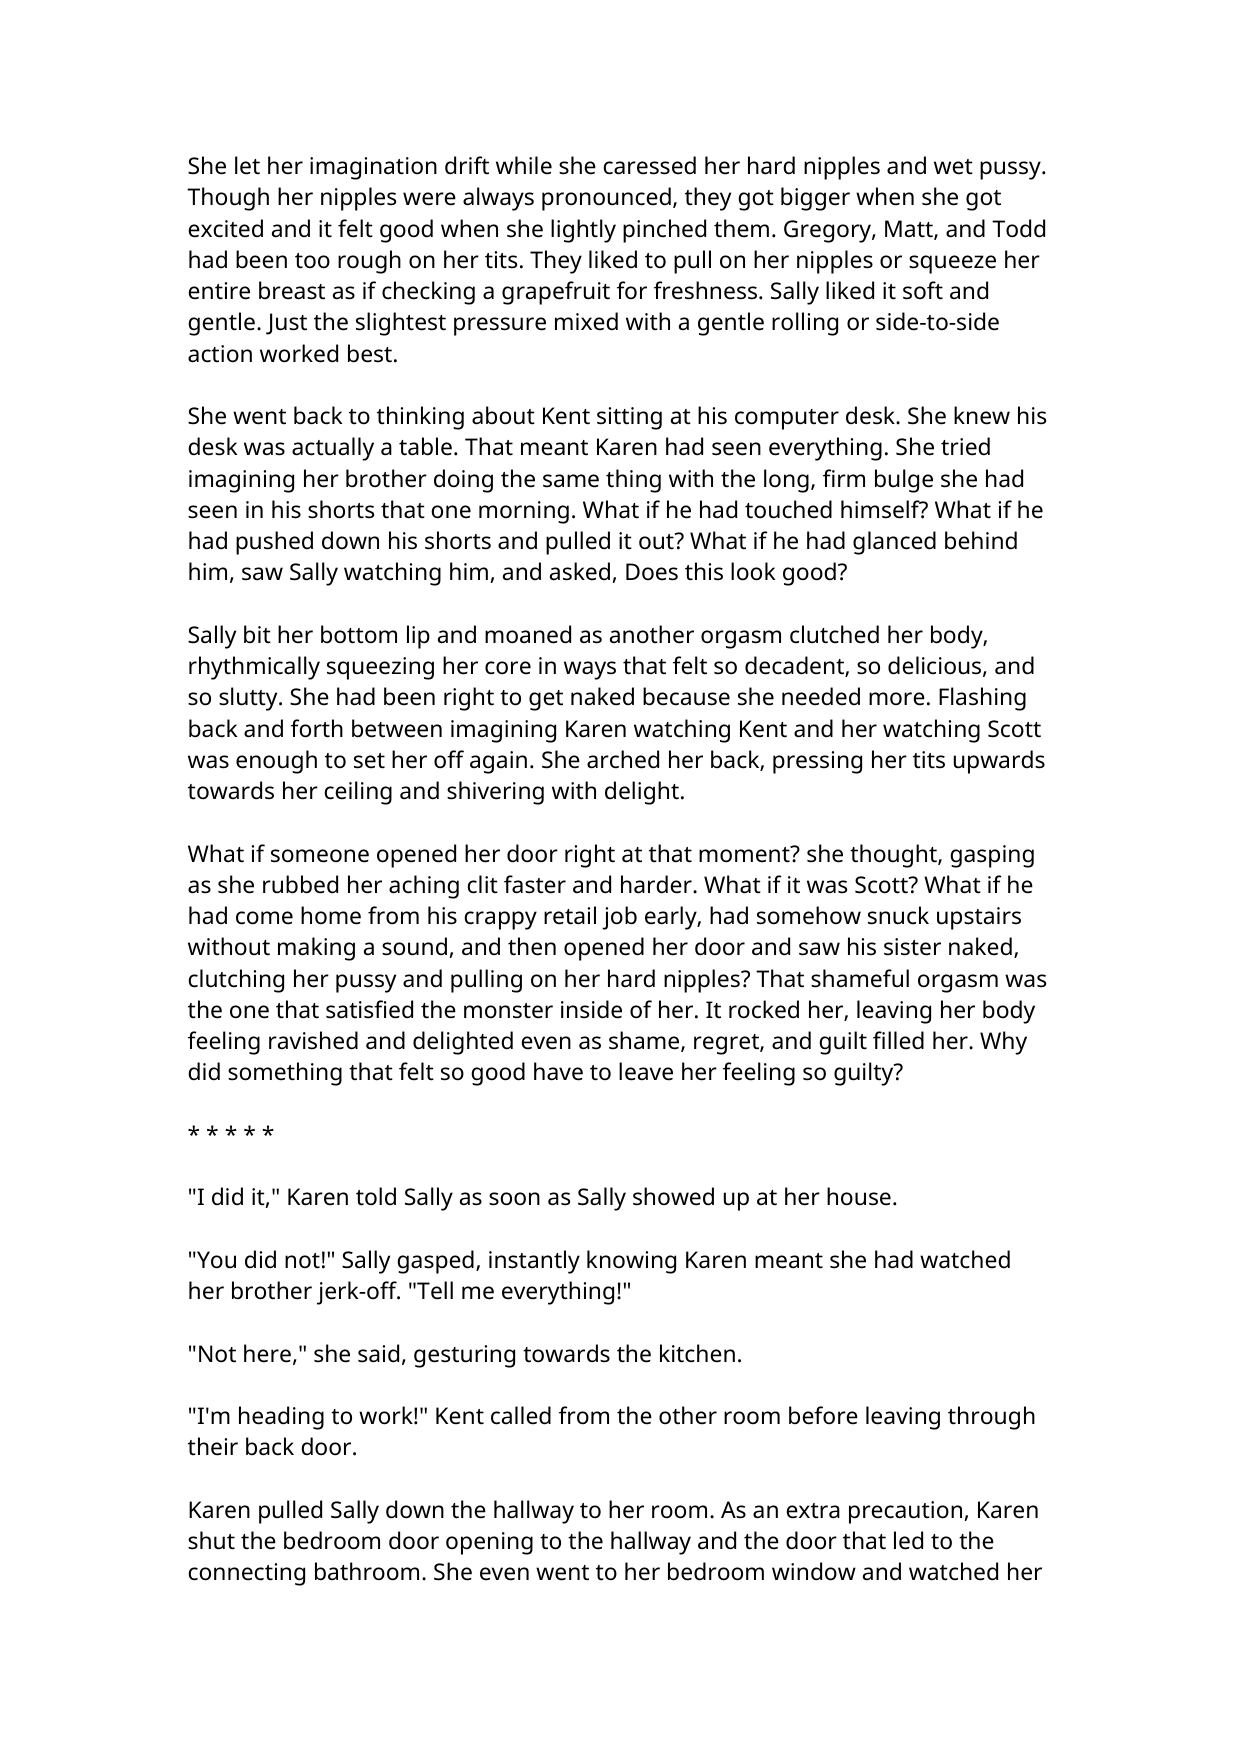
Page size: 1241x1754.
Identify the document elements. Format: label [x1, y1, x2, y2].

text [187, 150, 1053, 1587]
